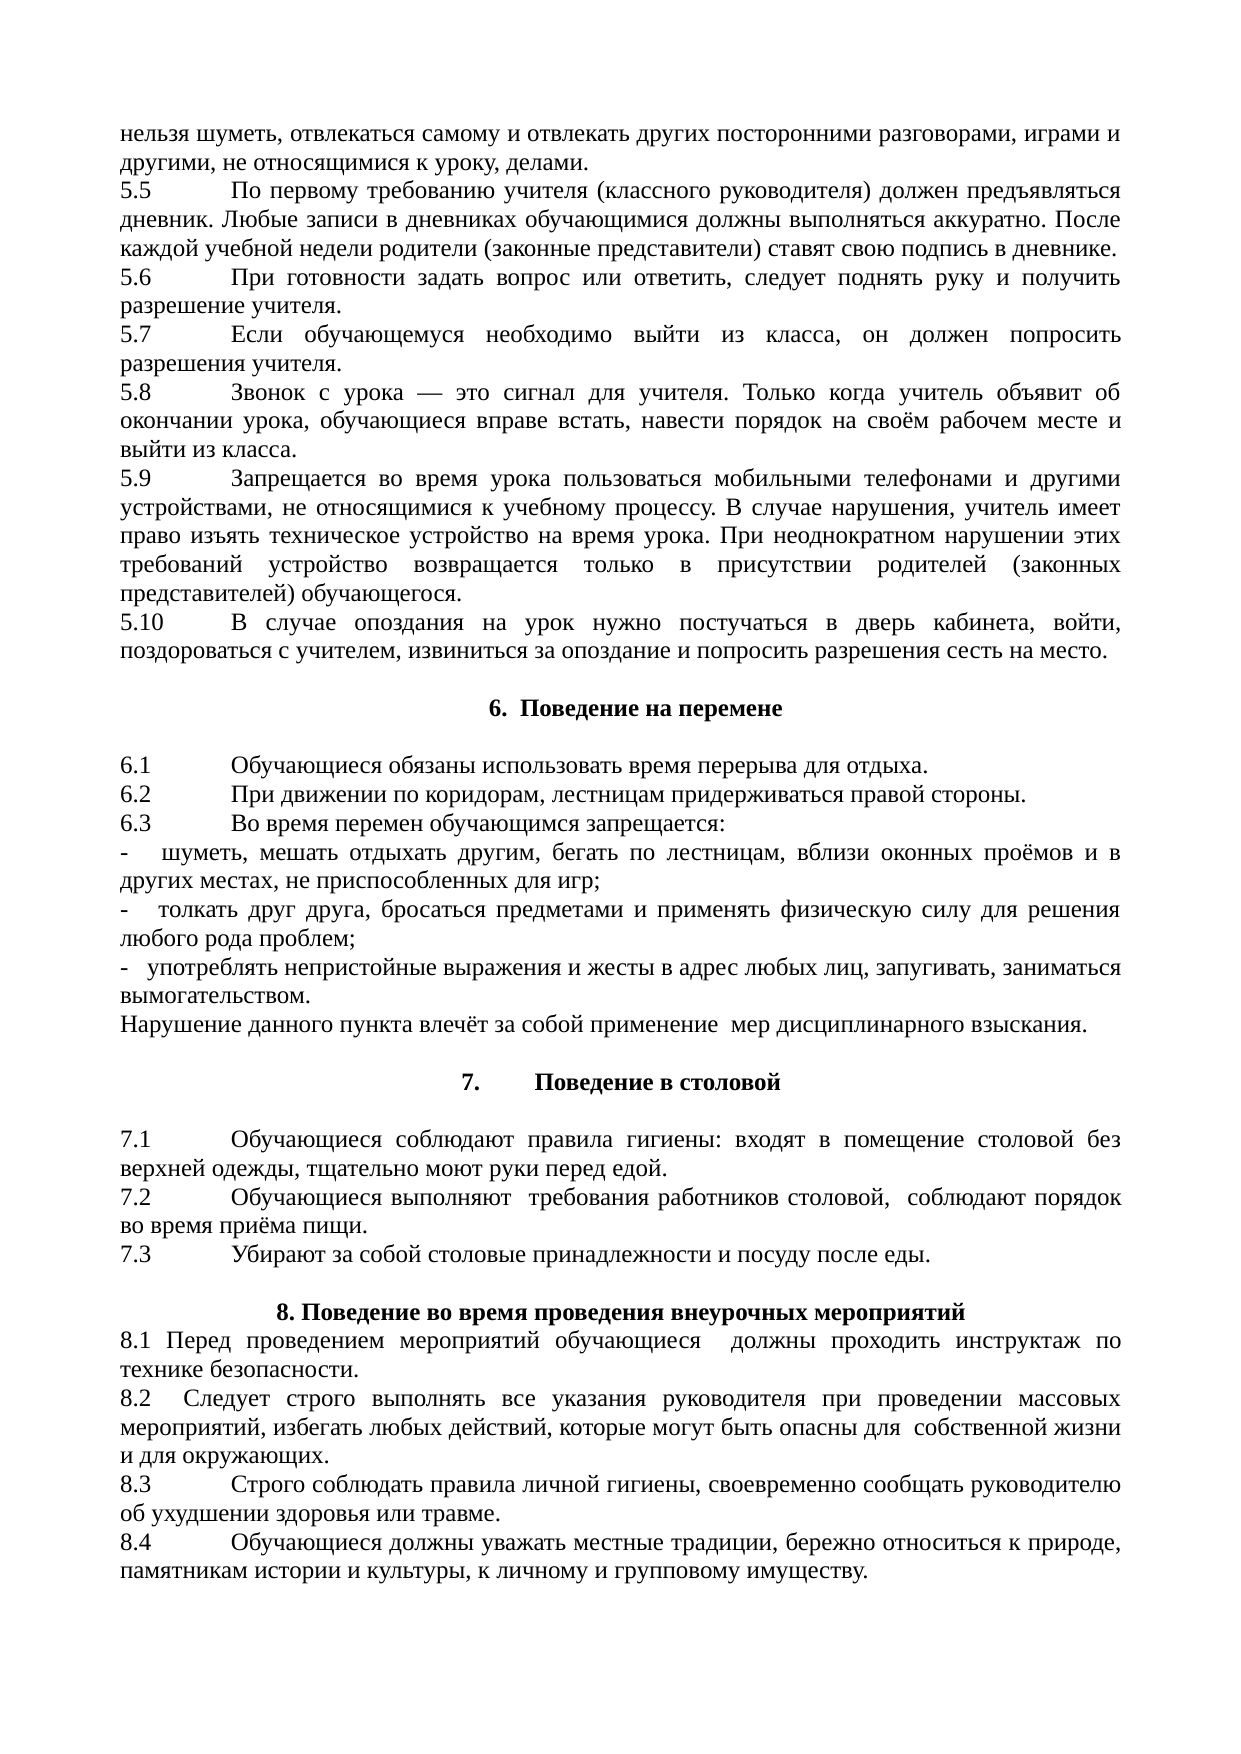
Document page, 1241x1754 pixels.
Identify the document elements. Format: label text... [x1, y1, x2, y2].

list Строго соблюдать правила личной гигиены, своевременно сообщать руководителю об ухудшении здоровья или травме. [120, 1469, 1122, 1527]
list Обучающиеся обязаны использовать время перерыва для отдыха. [120, 751, 1122, 779]
text - употреблять непристойные выражения и жесты в адрес любых лиц, запугивать, заниматься вымогательством. [120, 952, 1122, 1009]
text 8. Поведение во время проведения внеурочных мероприятий [120, 1297, 1122, 1326]
list Во время перемен обучающимся запрещается: [120, 808, 1122, 837]
list Звонок с урока — это сигнал для учителя. Только когда учитель объявит об окончании урока, обучающиеся вправе встать, навести порядок на своём рабочем месте и выйти из класса. [120, 377, 1122, 463]
list Запрещается во время урока пользоваться мобильными телефонами и другими устройствами, не относящимися к учебному процессу. В случае нарушения, учитель имеет право изъять техническое устройство на время урока. При неоднократном нарушении этих требований устройство возвращается только в присутствии родителей (законных представителей) обучающегося. [120, 463, 1122, 607]
list В случае опоздания на урок нужно постучаться в дверь кабинета, войти, поздороваться с учителем, извиниться за опоздание и попросить разрешения сесть на место. [120, 607, 1122, 664]
list По первому требованию учителя (классного руководителя) должен предъявляться дневник. Любые записи в дневниках обучающимися должны выполняться аккуратно. После каждой учебной недели родители (законные представители) ставят свою подпись в дневнике. [120, 176, 1122, 262]
text - толкать друг друга, бросаться предметами и применять физическую силу для решения любого рода проблем; [120, 894, 1122, 952]
list Обучающиеся должны уважать местные традиции, бережно относиться к природе, памятникам истории и культуры, к личному и групповому имуществу. [120, 1527, 1122, 1584]
list Обучающиеся соблюдают правила гигиены: входят в помещение столовой без верхней одежды, тщательно моют руки перед едой. [120, 1124, 1122, 1182]
list При готовности задать вопрос или ответить, следует поднять руку и получить разрешение учителя. [120, 262, 1122, 319]
list Обучающиеся выполняют требования работников столовой, соблюдают порядок во время приёма пищи. [120, 1182, 1122, 1239]
list Убирают за собой столовые принадлежности и посуду после еды. [120, 1239, 1122, 1268]
text - шуметь, мешать отдыхать другим, бегать по лестницам, вблизи оконных проёмов и в других местах, не приспособленных для игр; [120, 837, 1122, 894]
list Если обучающемуся необходимо выйти из класса, он должен попросить разрешения учителя. [120, 319, 1122, 377]
list При движении по коридорам, лестницам придерживаться правой стороны. [120, 779, 1122, 808]
text Нарушение данного пункта влечёт за собой применение мер дисциплинарного взыскания. [120, 1009, 1122, 1038]
list Поведение в столовой [120, 1067, 1122, 1096]
text 6. Поведение на перемене [120, 693, 1122, 722]
text 8.1 Перед проведением мероприятий обучающиеся должны проходить инструктаж по технике безопасности. [120, 1326, 1122, 1383]
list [120, 118, 1122, 176]
text 8.2 Следует строго выполнять все указания руководителя при проведении массовых мероприятий, избегать любых действий, которые могут быть опасны для собственной жизни и для окружающих. [120, 1383, 1122, 1469]
